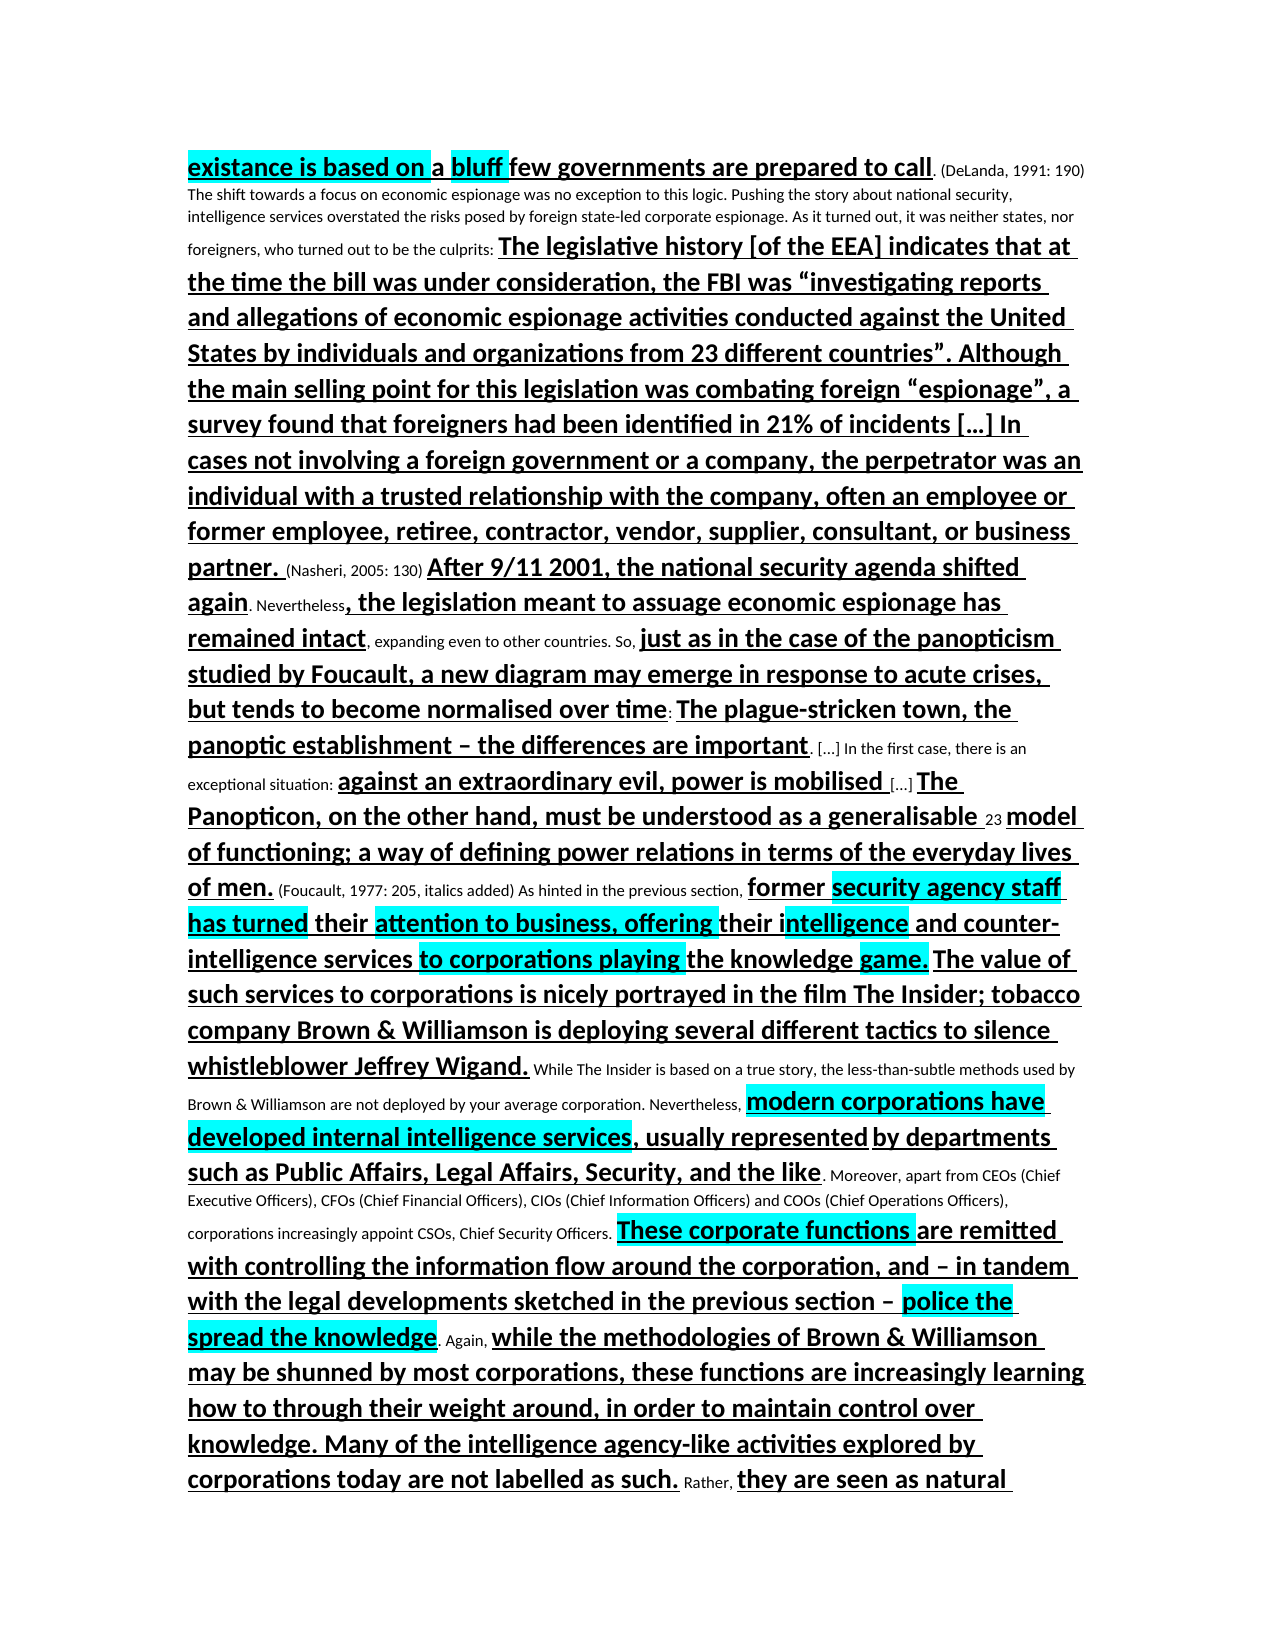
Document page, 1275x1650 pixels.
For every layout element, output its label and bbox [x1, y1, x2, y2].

text [187, 150, 1087, 1496]
